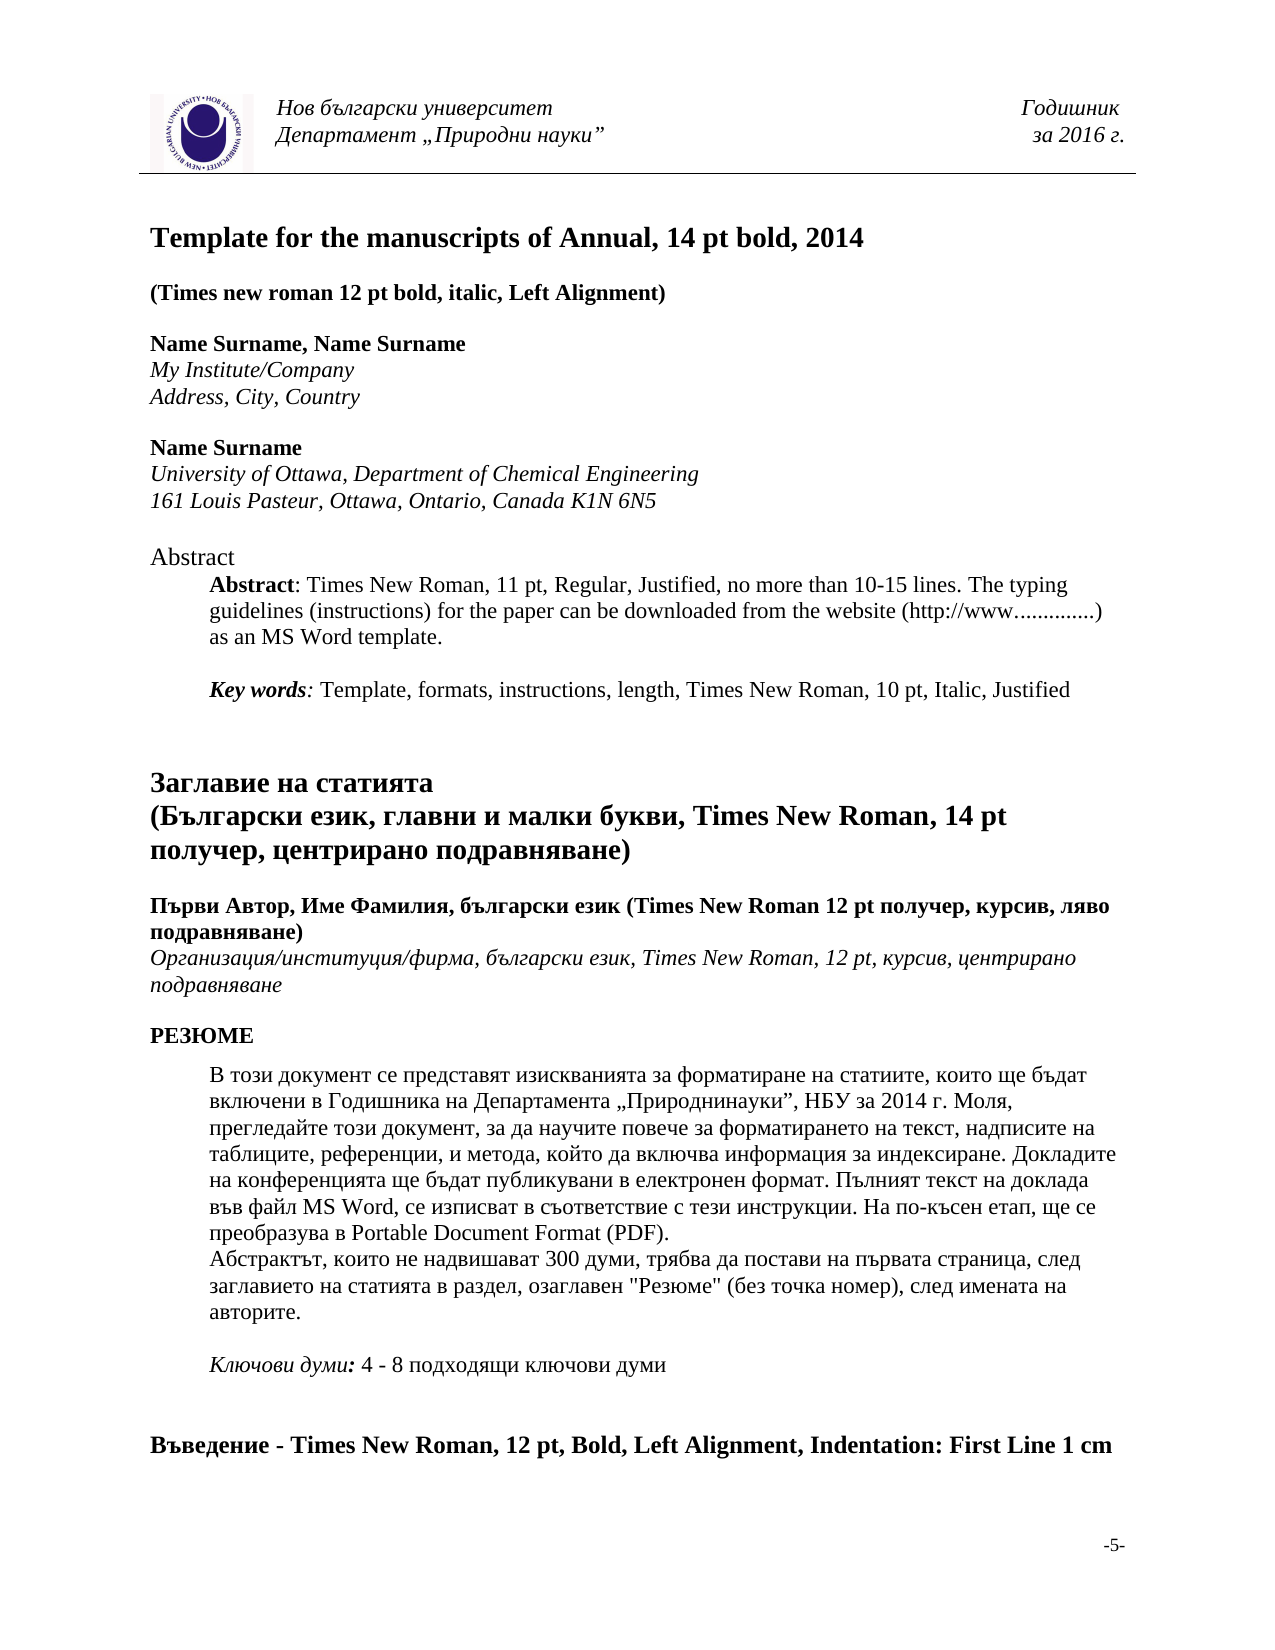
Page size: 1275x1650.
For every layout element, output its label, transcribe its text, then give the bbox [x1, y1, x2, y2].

title Организация/институция/фирма, български език, Times New Roman, 12 pt, курсив, центрирано подравняване [150, 944, 1125, 997]
text Ключови думи: 4 - 8 подходящи ключови думи [209, 1351, 1125, 1377]
text Name Surname [150, 434, 1125, 460]
text Template for the manuscripts of Annual, 14 pt bold, 2014 [150, 220, 1125, 254]
picture [150, 94, 254, 173]
text Абстрактът, които не надвишават 300 думи, трябва да постави на първата страница, след заглавието на статията в раздел, озаглавен "Резюме" (без точка номер), след имената на авторите. [209, 1245, 1125, 1324]
text Abstract: Times New Roman, 11 pt, Regular, Justified, no more than 10-15 lines. The typing guidelines (instructions) for the paper can be downloaded from the website (http://www..............) as an MS Word template. [209, 571, 1125, 650]
text Address, City, Country [150, 383, 1125, 409]
text (Times new roman 12 pt bold, italic, Left Alignment) [150, 279, 1125, 305]
subtitle Въведение - Times New Roman, 12 pt, Bold, Left Alignment, Indentation: First Line 1 cm [150, 1430, 1125, 1459]
text В този документ се представят изискванията за форматиране на статиите, които ще бъдат включени в Годишника на Департамента „Природнинауки”, НБУ за 2014 г. Моля, прегледайте този документ, за да научите повече за форматирането на текст, надписите на таблиците, референции, и метода, който да включва информация за индексиране. Докладите на конференцията ще бъдат публикувани в електронен формат. Пълният текст на доклада във файл MS Word, се изписват в съответствие с тези инструкции. На по-късен етап, ще се преобразува в Portable Document Format (PDF). [209, 1061, 1125, 1245]
text Резюме [150, 1022, 1125, 1048]
text My Institute/Company [150, 356, 1125, 383]
text University of Ottawa, Department of Chemical Engineering [150, 460, 1125, 487]
title Abstract [150, 542, 1125, 571]
text Name Surname, Name Surname [150, 330, 1125, 356]
title Първи Автор, Име Фамилия, български език (Times New Roman 12 pt получер, курсив, ляво подравняване) [150, 892, 1125, 944]
text Key words: Template, formats, instructions, length, Times New Roman, 10 pt, Italic, Justified [209, 676, 1125, 702]
title Заглавие на статията (Български език, главни и малки букви, Times New Roman, 14 pt получер, центрирано подравняване) [150, 765, 1125, 865]
text 161 Louis Pasteur, Ottawa, Ontario, Canada K1N 6N5 [150, 487, 1125, 513]
